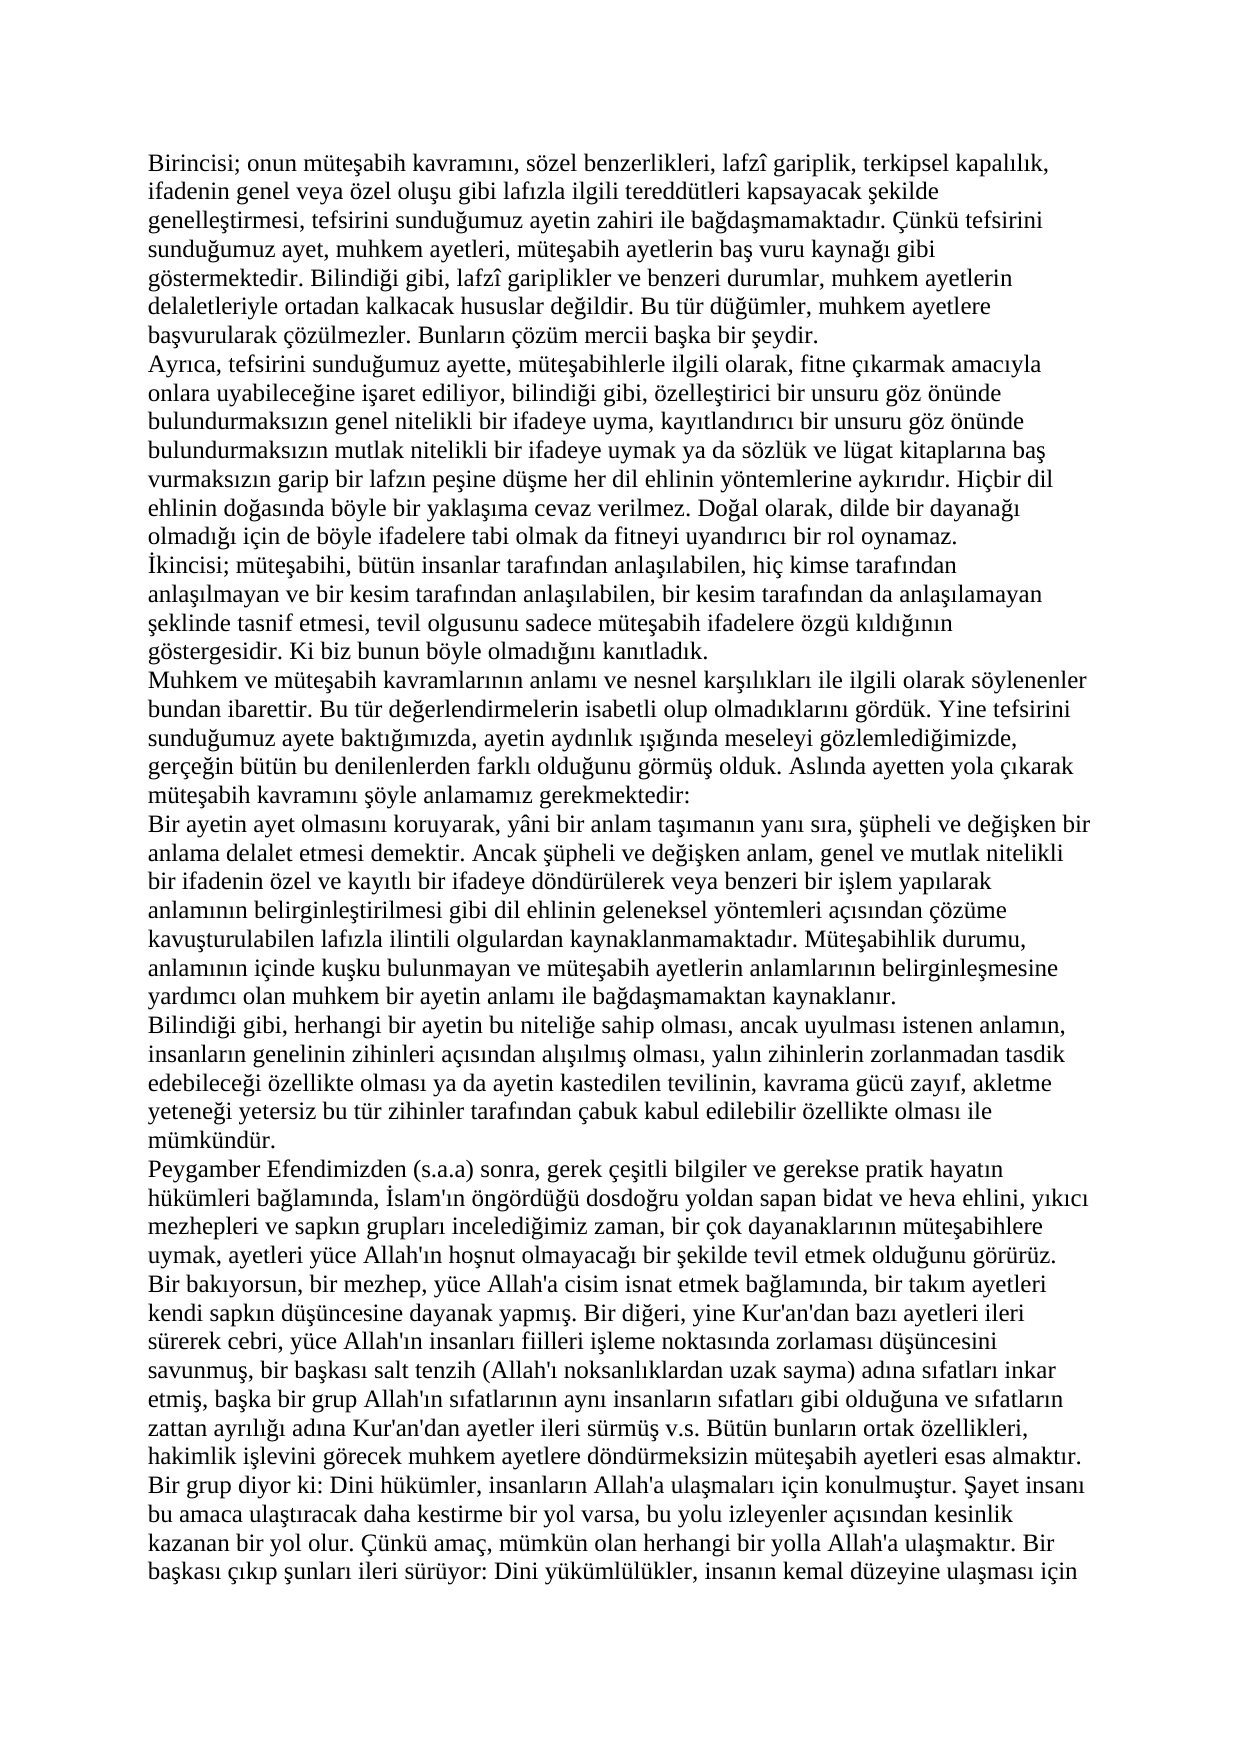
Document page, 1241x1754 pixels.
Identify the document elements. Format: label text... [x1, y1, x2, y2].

text Birincisi; onun müteşabih kavramını, sözel benzerlikleri, lafzî gariplik, terkipsel kapalılık, ifadenin genel veya özel oluşu gibi lafızla ilgili tereddütleri kapsayacak şekilde genelleştirmesi, tefsirini sunduğumuz ayetin zahiri ile bağdaşmamaktadır. Çünkü tefsirini sunduğumuz ayet, muhkem ayetleri, müteşabih ayetlerin baş vuru kaynağı gibi göstermektedir. Bilindiği gibi, lafzî gariplikler ve benzeri durumlar, muhkem ayetlerin delaletleriyle ortadan kalkacak hususlar değildir. Bu tür düğümler, muhkem ayetlere başvurularak çözülmezler. Bunların çözüm mercii başka bir şeydir. [148, 148, 1093, 349]
text Ayrıca, tefsirini sunduğumuz ayette, müteşabihlerle ilgili olarak, fitne çıkarmak amacıyla onlara uyabileceğine işaret ediliyor, bilindiği gibi, özelleştirici bir unsuru göz önünde bulundurmaksızın genel nitelikli bir ifadeye uyma, kayıtlandırıcı bir unsuru göz önünde bulundurmaksızın mutlak nitelikli bir ifadeye uymak ya da sözlük ve lügat kitaplarına baş vurmaksızın garip bir lafzın peşine düşme her dil ehlinin yöntemlerine aykırıdır. Hiçbir dil ehlinin doğasında böyle bir yaklaşıma cevaz verilmez. Doğal olarak, dilde bir dayanağı olmadığı için de böyle ifadelere tabi olmak da fitneyi uyandırıcı bir rol oynamaz. [148, 349, 1093, 550]
text Bir ayetin ayet olmasını koruyarak, yâni bir anlam taşımanın yanı sıra, şüpheli ve değişken bir anlama delalet etmesi demektir. Ancak şüpheli ve değişken anlam, genel ve mutlak nitelikli bir ifadenin özel ve kayıtlı bir ifadeye döndürülerek veya benzeri bir işlem yapılarak anlamının belirginleştirilmesi gibi dil ehlinin geleneksel yöntemleri açısından çözüme kavuşturulabilen lafızla ilintili olgulardan kaynaklanmamaktadır. Müteşabihlik durumu, anlamının içinde kuşku bulunmayan ve müteşabih ayetlerin anlamlarının belirginleşmesine yardımcı olan muhkem bir ayetin anlamı ile bağdaşmamaktan kaynaklanır. [148, 809, 1093, 1010]
text Bir bakıyorsun, bir mezhep, yüce Allah'a cisim isnat etmek bağlamında, bir takım ayetleri kendi sapkın düşüncesine dayanak yapmış. Bir diğeri, yine Kur'an'dan bazı ayetleri ileri sürerek cebri, yüce Allah'ın insanları fiilleri işleme noktasında zorlaması düşüncesini savunmuş, bir başkası salt tenzih (Allah'ı noksanlıklardan uzak sayma) adına sıfatları inkar etmiş, başka bir grup Allah'ın sıfatlarının aynı insanların sıfatları gibi olduğuna ve sıfatların zattan ayrılığı adına Kur'an'dan ayetler ileri sürmüş v.s. Bütün bunların ortak özellikleri, hakimlik işlevini görecek muhkem ayetlere döndürmeksizin müteşabih ayetleri esas almaktır. [148, 1269, 1093, 1470]
text İkincisi; müteşabihi, bütün insanlar tarafından anlaşılabilen, hiç kimse tarafından anlaşılmayan ve bir kesim tarafından anlaşılabilen, bir kesim tarafından da anlaşılamayan şeklinde tasnif etmesi, tevil olgusunu sadece müteşabih ifadelere özgü kıldığının göstergesidir. Ki biz bunun böyle olmadığını kanıtladık. [148, 550, 1093, 665]
text Bilindiği gibi, herhangi bir ayetin bu niteliğe sahip olması, ancak uyulması istenen anlamın, insanların genelinin zihinleri açısından alışılmış olması, yalın zihinlerin zorlanmadan tasdik edebileceği özellikte olması ya da ayetin kastedilen tevilinin, kavrama gücü zayıf, akletme yeteneği yetersiz bu tür zihinler tarafından çabuk kabul edilebilir özellikte olması ile mümkündür. [148, 1010, 1093, 1154]
text Peygamber Efendimizden (s.a.a) sonra, gerek çeşitli bilgiler ve gerekse pratik hayatın hükümleri bağlamında, İslam'ın öngördüğü dosdoğru yoldan sapan bidat ve heva ehlini, yıkıcı mezhepleri ve sapkın grupları incelediğimiz zaman, bir çok dayanaklarının müteşabihlere uymak, ayetleri yüce Allah'ın hoşnut olmayacağı bir şekilde tevil etmek olduğunu görürüz. [148, 1154, 1093, 1269]
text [148, 1470, 1093, 1585]
text Muhkem ve müteşabih kavramlarının anlamı ve nesnel karşılıkları ile ilgili olarak söylenenler bundan ibarettir. Bu tür değerlendirmelerin isabetli olup olmadıklarını gördük. Yine tefsirini sunduğumuz ayete baktığımızda, ayetin aydınlık ışığında meseleyi gözlemlediğimizde, gerçeğin bütün bu denilenlerden farklı olduğunu görmüş olduk. Aslında ayetten yola çıkarak müteşabih kavramını şöyle anlamamız gerekmektedir: [148, 665, 1093, 809]
